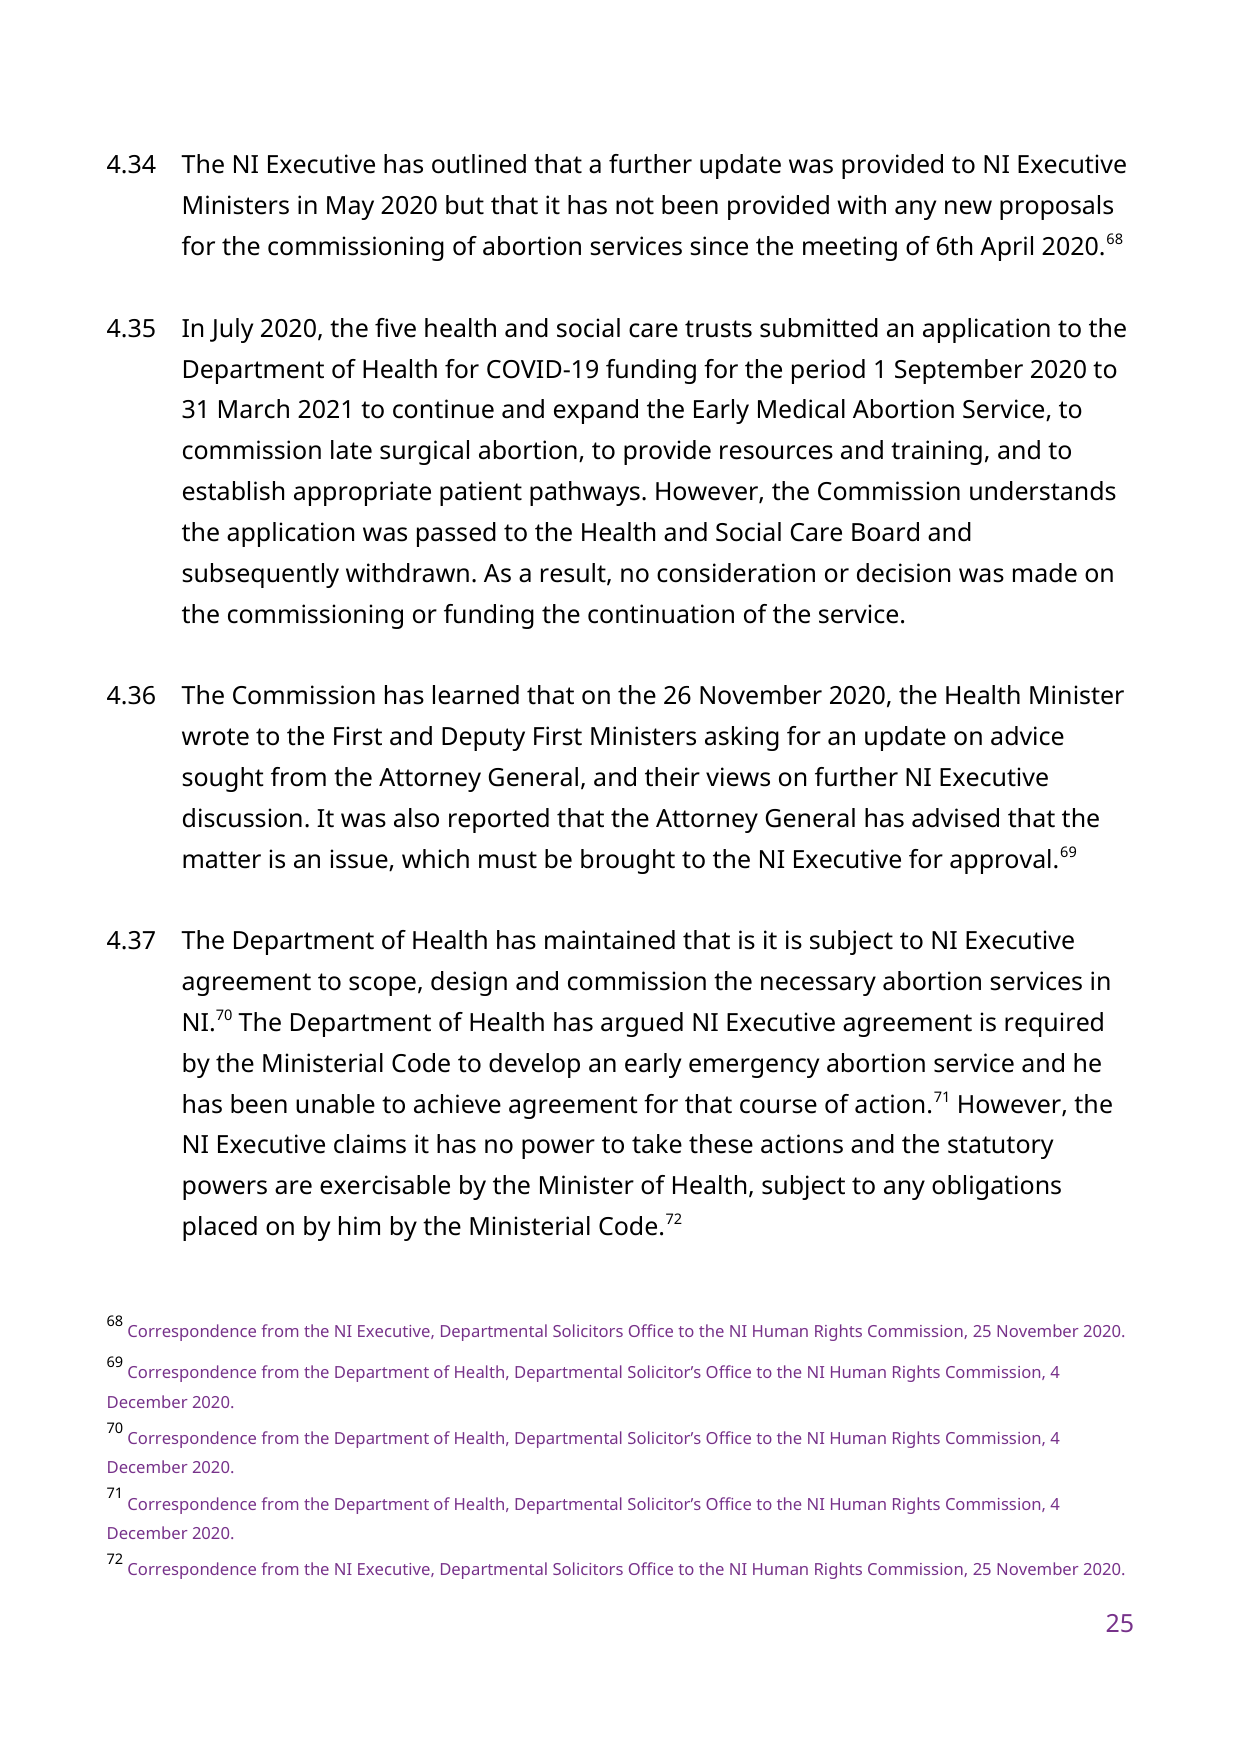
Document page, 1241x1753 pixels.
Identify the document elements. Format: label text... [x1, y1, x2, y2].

list The Commission has learned that on the 26 November 2020, the Health Minister wrote to the First and Deputy First Ministers asking for an update on advice sought from the Attorney General, and their views on further NI Executive discussion. It was also reported that the Attorney General has advised that the matter is an issue, which must be brought to the NI Executive for approval. [106, 678, 1134, 875]
list The Department of Health has maintained that is it is subject to NI Executive agreement to scope, design and commission the necessary abortion services in NI. The Department of Health has argued NI Executive agreement is required by the Ministerial Code to develop an early emergency abortion service and he has been unable to achieve agreement for that course of action. However, the NI Executive claims it has no power to take these actions and the statutory powers are exercisable by the Minister of Health, subject to any obligations placed on by him by the Ministerial Code. [106, 923, 1134, 1243]
list The NI Executive has outlined that a further update was provided to NI Executive Ministers in May 2020 but that it has not been provided with any new proposals for the commissioning of abortion services since the meeting of 6th April 2020. [106, 147, 1134, 263]
list In July 2020, the five health and social care trusts submitted an application to the Department of Health for COVID-19 funding for the period 1 September 2020 to 31 March 2021 to continue and expand the Early Medical Abortion Service, to commission late surgical abortion, to provide resources and training, and to establish appropriate patient pathways. However, the Commission understands the application was passed to the Health and Social Care Board and subsequently withdrawn. As a result, no consideration or decision was made on the commissioning or funding the continuation of the service. [106, 311, 1134, 630]
